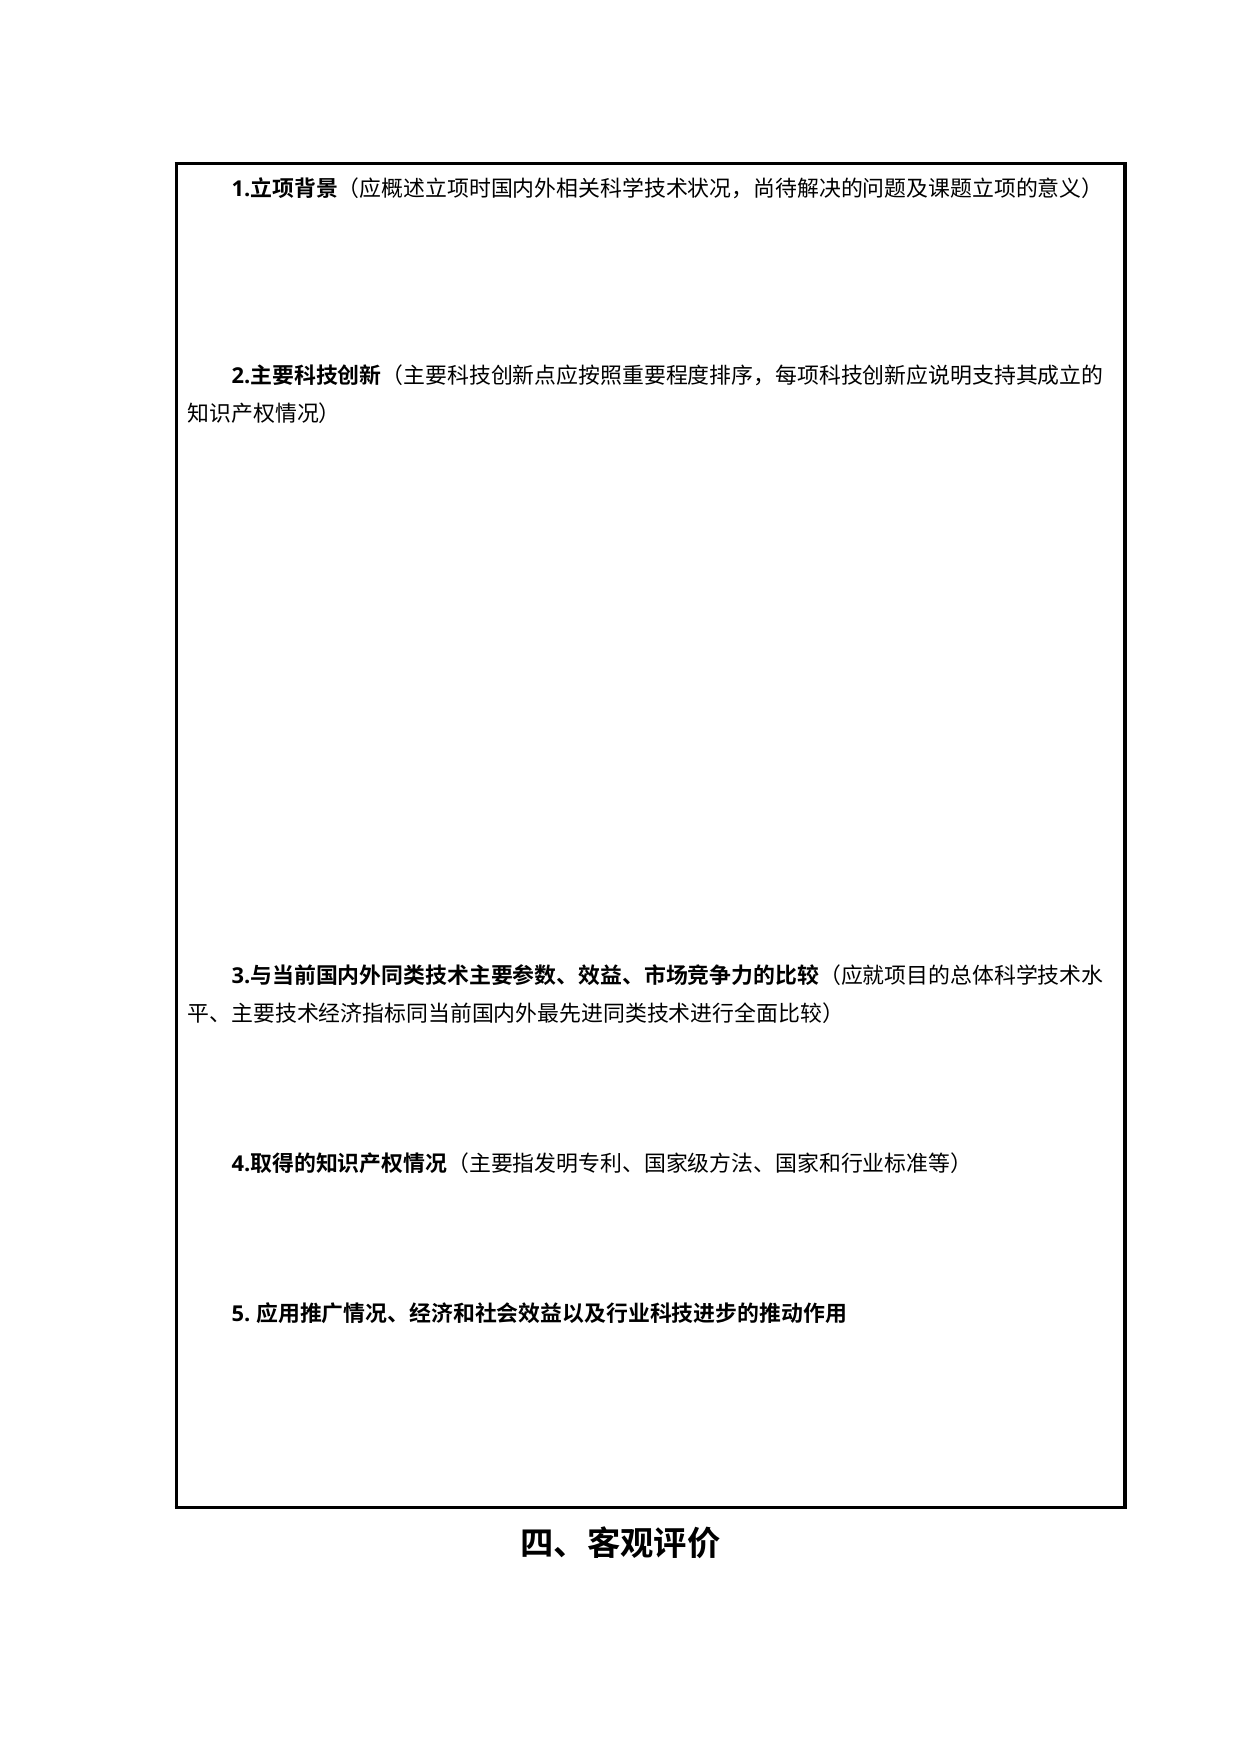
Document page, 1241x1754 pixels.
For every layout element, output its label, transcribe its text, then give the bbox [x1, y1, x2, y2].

text 四、客观评价 [187, 1509, 1053, 1574]
table_header 1.立项背景（应概述立项时国内外相关科学技术状况，尚待解决的问题及课题立项的意义） 2.主要科技创新（主要科技创新点应按照重要程度排序，每项科技创新应说明支持其成立的知识产权情况） 3.与当前国内外同类技术主要参数、效益、市场竞争力的比较（应就项目的总体科学技术水平、主要技术经济指标同当前国内外最先进同类技术进行全面比较） 4.取得的知识产权情况（主要指发明专利、国家级方法、国家和行业标准等） 5. 应用推广情况、经济和社会效益以及行业科技进步的推动作用 [178, 165, 1123, 1506]
